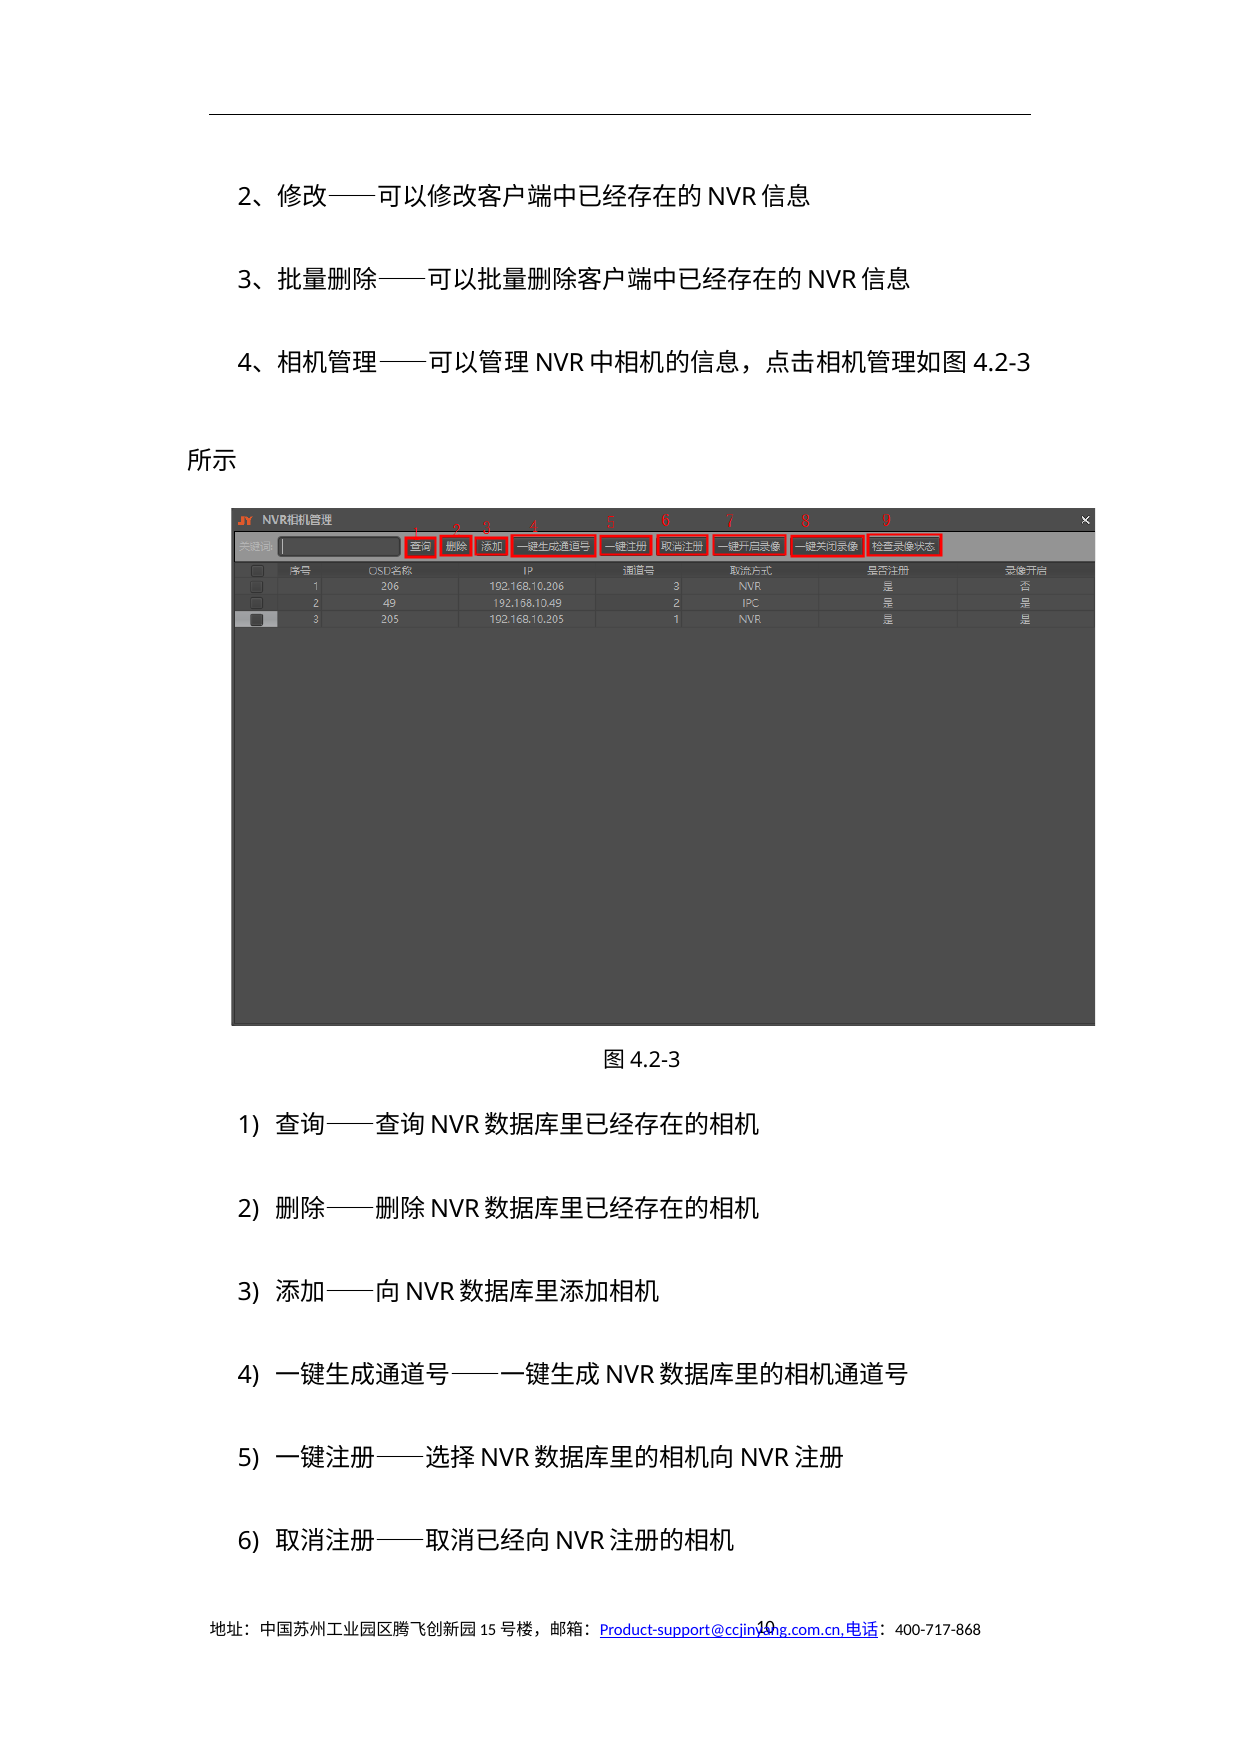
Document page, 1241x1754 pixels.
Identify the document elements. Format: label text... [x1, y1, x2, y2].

text 3、批量删除——可以批量删除客户端中已经存在的NVR信息 [187, 245, 1031, 310]
list 删除——删除NVR数据库里已经存在的相机 [187, 1174, 1031, 1239]
list 修改——可以修改客户端中已经存在的NVR信息 [187, 162, 1031, 227]
list 查询——查询NVR数据库里已经存在的相机 [187, 1091, 1031, 1156]
list 取消注册——取消已经向NVR注册的相机 [187, 1506, 1031, 1571]
picture [231, 508, 1096, 1026]
text 图4.2-3 [209, 1042, 1031, 1075]
text 4、相机管理——可以管理NVR中相机的信息，点击相机管理如图4.2-3所示 [187, 328, 1031, 491]
list 一键注册——选择NVR数据库里的相机向NVR注册 [187, 1423, 1031, 1488]
list 一键生成通道号——一键生成NVR数据库里的相机通道号 [187, 1340, 1031, 1405]
list 添加——向NVR数据库里添加相机 [187, 1257, 1031, 1322]
